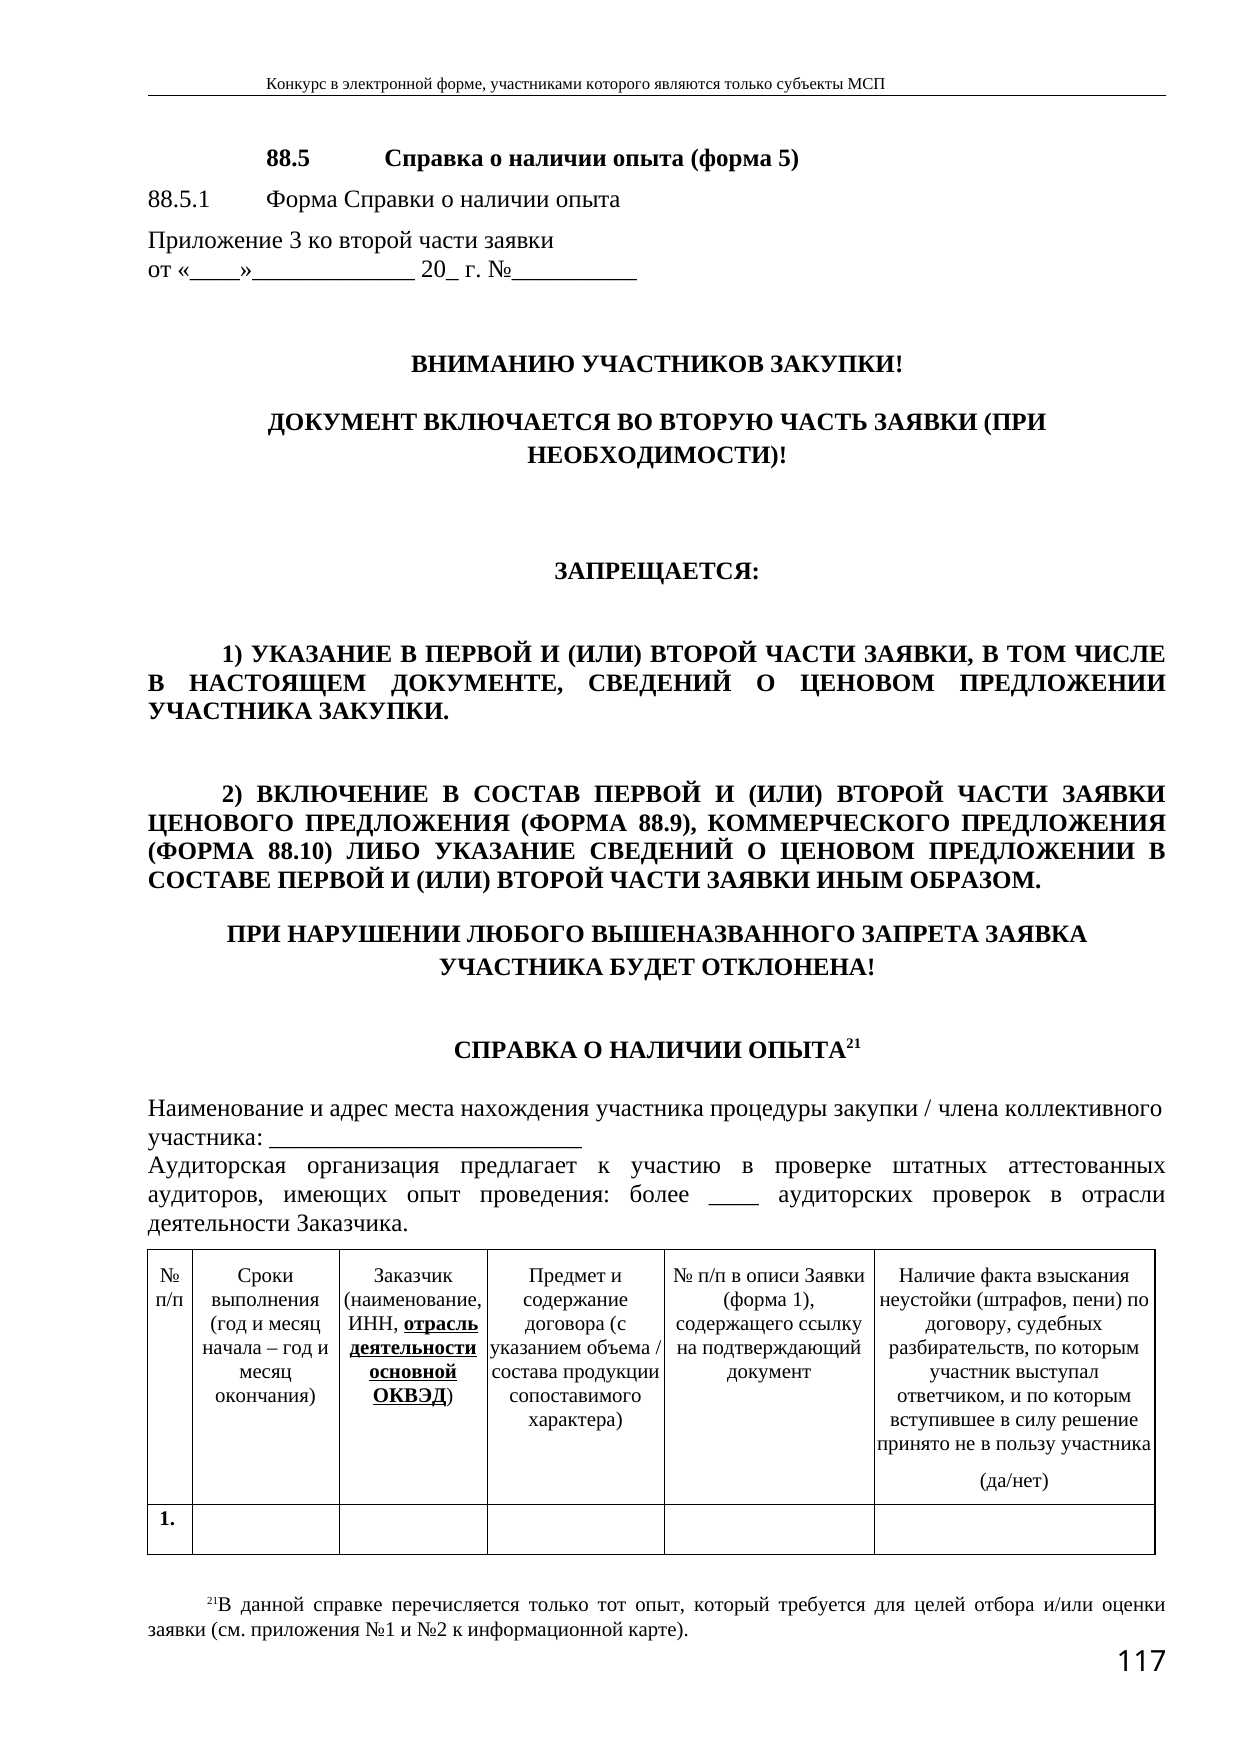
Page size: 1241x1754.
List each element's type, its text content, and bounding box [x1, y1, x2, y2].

table_header № п/п в описи Заявки (форма 1), содержащего ссылку на подтверждающий документ [665, 1250, 874, 1504]
table_cell [148, 1505, 192, 1554]
text 2) ВКЛЮЧЕНИЕ В СОСТАВ ПЕРВОЙ И (ИЛИ) ВТОРОЙ ЧАСТИ ЗАЯВКИ ЦЕНОВОГО ПРЕДЛОЖЕНИЯ (ФОРМА 7.9), КОММЕРЧЕСКОГО ПРЕДЛОЖЕНИЯ (ФОРМА 7.10) ЛИБО УКАЗАНИЕ СВЕДЕНИЙ О ЦЕНОВОМ ПРЕДЛОЖЕНИИ В СОСТАВЕ ПЕРВОЙ И (ИЛИ) ВТОРОЙ ЧАСТИ ЗАЯВКИ ИНЫМ ОБРАЗОМ. [148, 779, 1166, 894]
table_header Наличие факта взыскания неустойки (штрафов, пени) по договору, судебных разбирательств, по которым участник выступал ответчиком, и по которым вступившее в силу решение принято не в пользу участника (да/нет) [875, 1250, 1154, 1504]
text Справка о наличии опыта (форма 5) [266, 143, 1166, 172]
table_header № п/п [148, 1250, 192, 1504]
table_cell [665, 1505, 874, 1554]
text Форма Справки о наличии опыта [148, 184, 1166, 213]
text ЗАПРЕЩАЕТСЯ: [148, 556, 1166, 585]
table_cell [340, 1505, 487, 1554]
text СПРАВКА О НАЛИЧИИ ОПЫТА [148, 1035, 1166, 1064]
table_cell [488, 1505, 664, 1554]
text Аудиторская организация предлагает к участию в проверке штатных аттестованных аудиторов, имеющих опыт проведения: более ____ аудиторских проверок в отрасли деятельности Заказчика. [148, 1151, 1166, 1237]
table_header Предмет и содержание договора (с указанием объема / состава продукции сопоставимого характера) [488, 1250, 664, 1504]
text Наименование и адрес места нахождения участника процедуры закупки / члена коллективного участника: _________________________ [148, 1093, 1166, 1151]
text ВНИМАНИЮ УЧАСТНИКОВ ЗАКУПКИ! [148, 349, 1166, 378]
text ПРИ НАРУШЕНИИ ЛЮБОГО ВЫШЕНАЗВАННОГО ЗАПРЕТА ЗАЯВКА УЧАСТНИКА БУДЕТ ОТКЛОНЕНА! [148, 919, 1166, 981]
table_cell [875, 1505, 1154, 1554]
table_header Сроки выполнения (год и месяц начала – год и месяц окончания) [193, 1250, 339, 1504]
list Приложение 3 ко второй части заявки от «____»_____________ 20_ г. №__________ [148, 226, 1166, 283]
text ДОКУМЕНТ ВКЛЮЧАЕТСЯ ВО ВТОРУЮ ЧАСТЬ ЗАЯВКИ (ПРИ НЕОБХОДИМОСТИ)! [148, 407, 1166, 469]
text 1) УКАЗАНИЕ В ПЕРВОЙ И (ИЛИ) ВТОРОЙ ЧАСТИ ЗАЯВКИ, В ТОМ ЧИСЛЕ В НАСТОЯЩЕМ ДОКУМЕНТЕ, СВЕДЕНИЙ О ЦЕНОВОМ ПРЕДЛОЖЕНИИ УЧАСТНИКА ЗАКУПКИ. [148, 639, 1166, 725]
table_cell [193, 1505, 339, 1554]
table_header Заказчик (наименование, ИНН, отрасль деятельности основной ОКВЭД) [340, 1250, 487, 1504]
